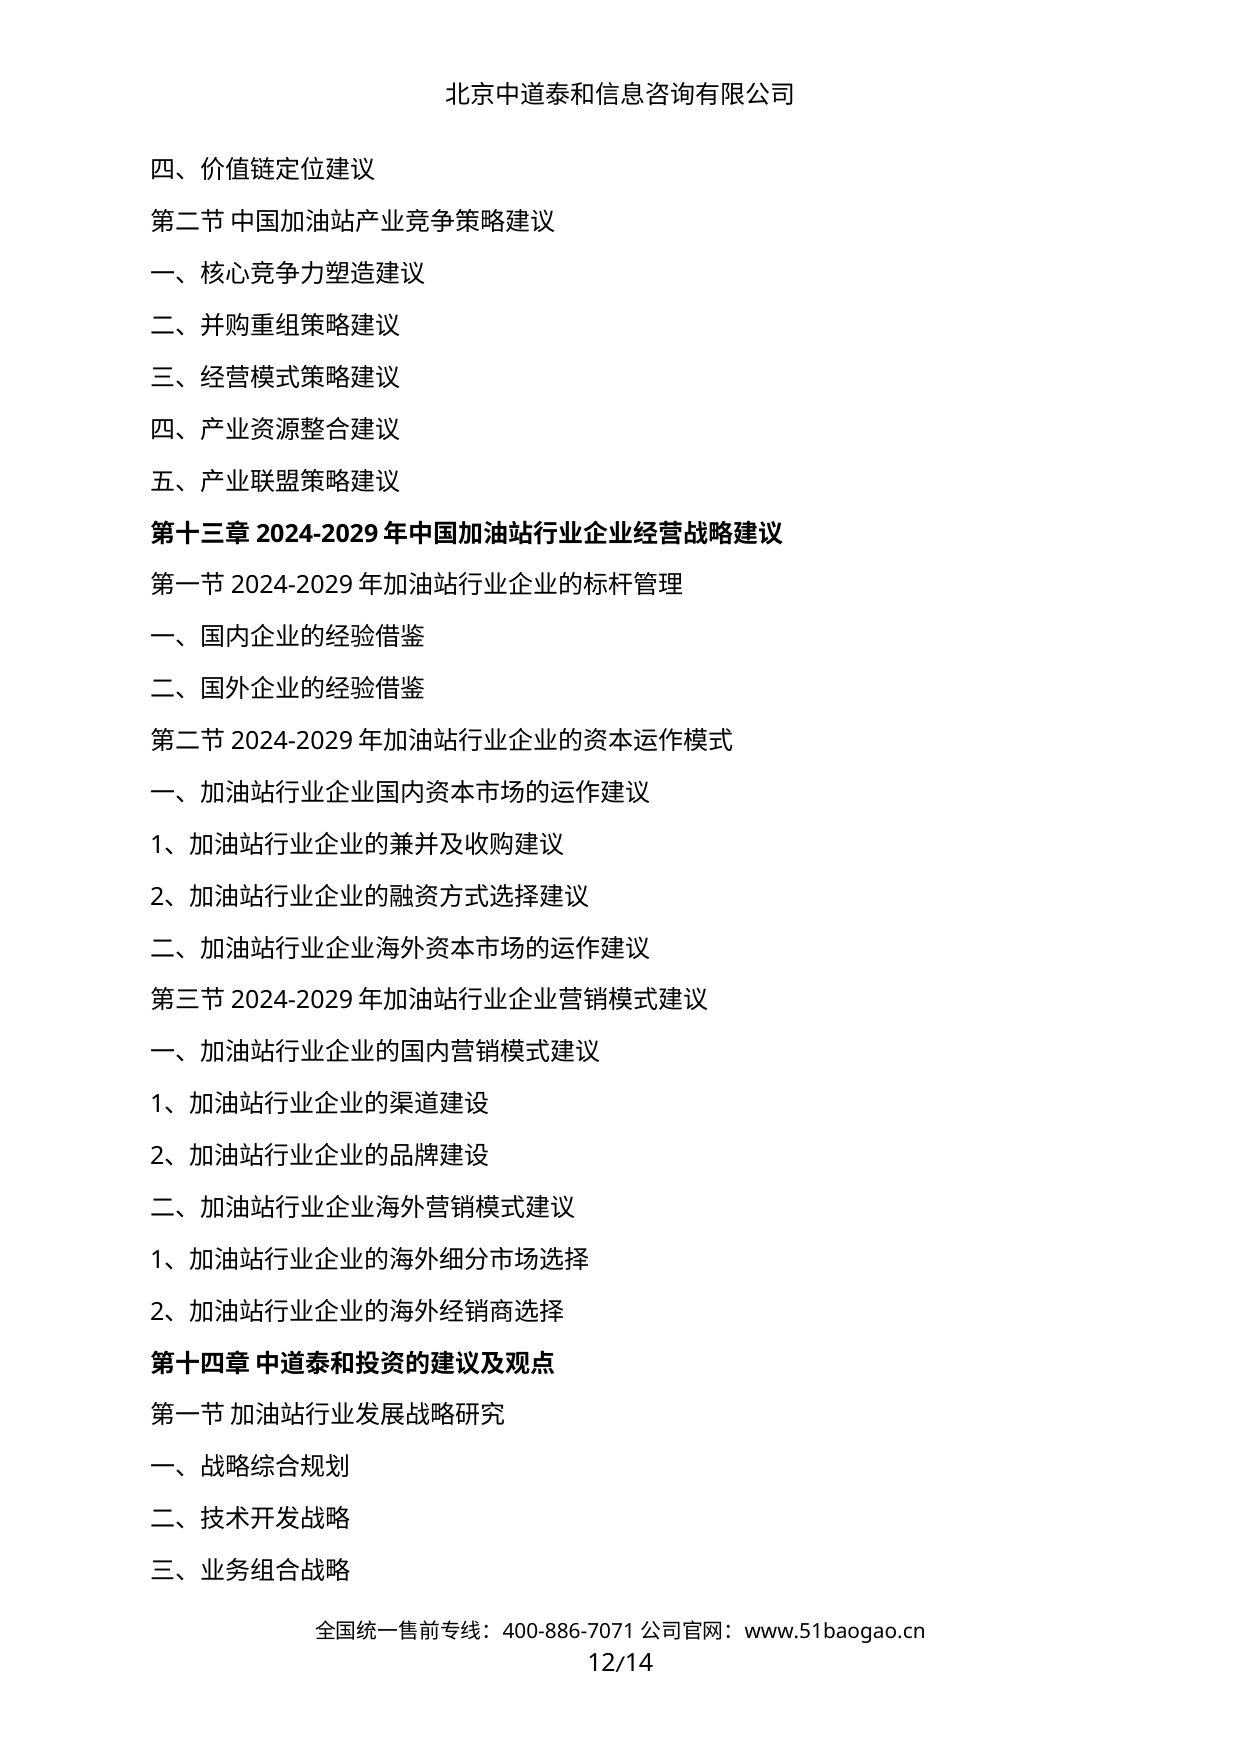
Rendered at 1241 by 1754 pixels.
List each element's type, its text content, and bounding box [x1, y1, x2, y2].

text 四、价值链定位建议 [150, 150, 1090, 186]
text 二、加油站行业企业海外资本市场的运作建议 [150, 928, 1090, 964]
text 一、加油站行业企业的国内营销模式建议 [150, 1032, 1090, 1068]
text 第十三章 2024-2029年中国加油站行业企业经营战略建议 [150, 513, 1090, 549]
text 一、战略综合规划 [150, 1447, 1090, 1483]
text 一、加油站行业企业国内资本市场的运作建议 [150, 772, 1090, 809]
text 二、并购重组策略建议 [150, 306, 1090, 342]
text 1、加油站行业企业的兼并及收购建议 [150, 824, 1090, 861]
text 第一节 加油站行业发展战略研究 [150, 1395, 1090, 1431]
text 二、技术开发战略 [150, 1499, 1090, 1535]
text 二、国外企业的经验借鉴 [150, 669, 1090, 705]
text 2、加油站行业企业的海外经销商选择 [150, 1291, 1090, 1327]
text 五、产业联盟策略建议 [150, 461, 1090, 497]
text 三、经营模式策略建议 [150, 357, 1090, 394]
text 2、加油站行业企业的品牌建设 [150, 1136, 1090, 1172]
text 第十四章 中道泰和投资的建议及观点 [150, 1343, 1090, 1379]
text 二、加油站行业企业海外营销模式建议 [150, 1187, 1090, 1224]
text 第二节 中国加油站产业竞争策略建议 [150, 202, 1090, 238]
text 四、产业资源整合建议 [150, 409, 1090, 446]
text 第二节 2024-2029年加油站行业企业的资本运作模式 [150, 721, 1090, 757]
text 一、核心竞争力塑造建议 [150, 254, 1090, 290]
text 1、加油站行业企业的渠道建设 [150, 1084, 1090, 1120]
text 一、国内企业的经验借鉴 [150, 617, 1090, 653]
text 第一节 2024-2029年加油站行业企业的标杆管理 [150, 565, 1090, 601]
text 1、加油站行业企业的海外细分市场选择 [150, 1239, 1090, 1276]
text 第三节 2024-2029年加油站行业企业营销模式建议 [150, 980, 1090, 1016]
text 2、加油站行业企业的融资方式选择建议 [150, 876, 1090, 912]
text 三、业务组合战略 [150, 1551, 1090, 1587]
